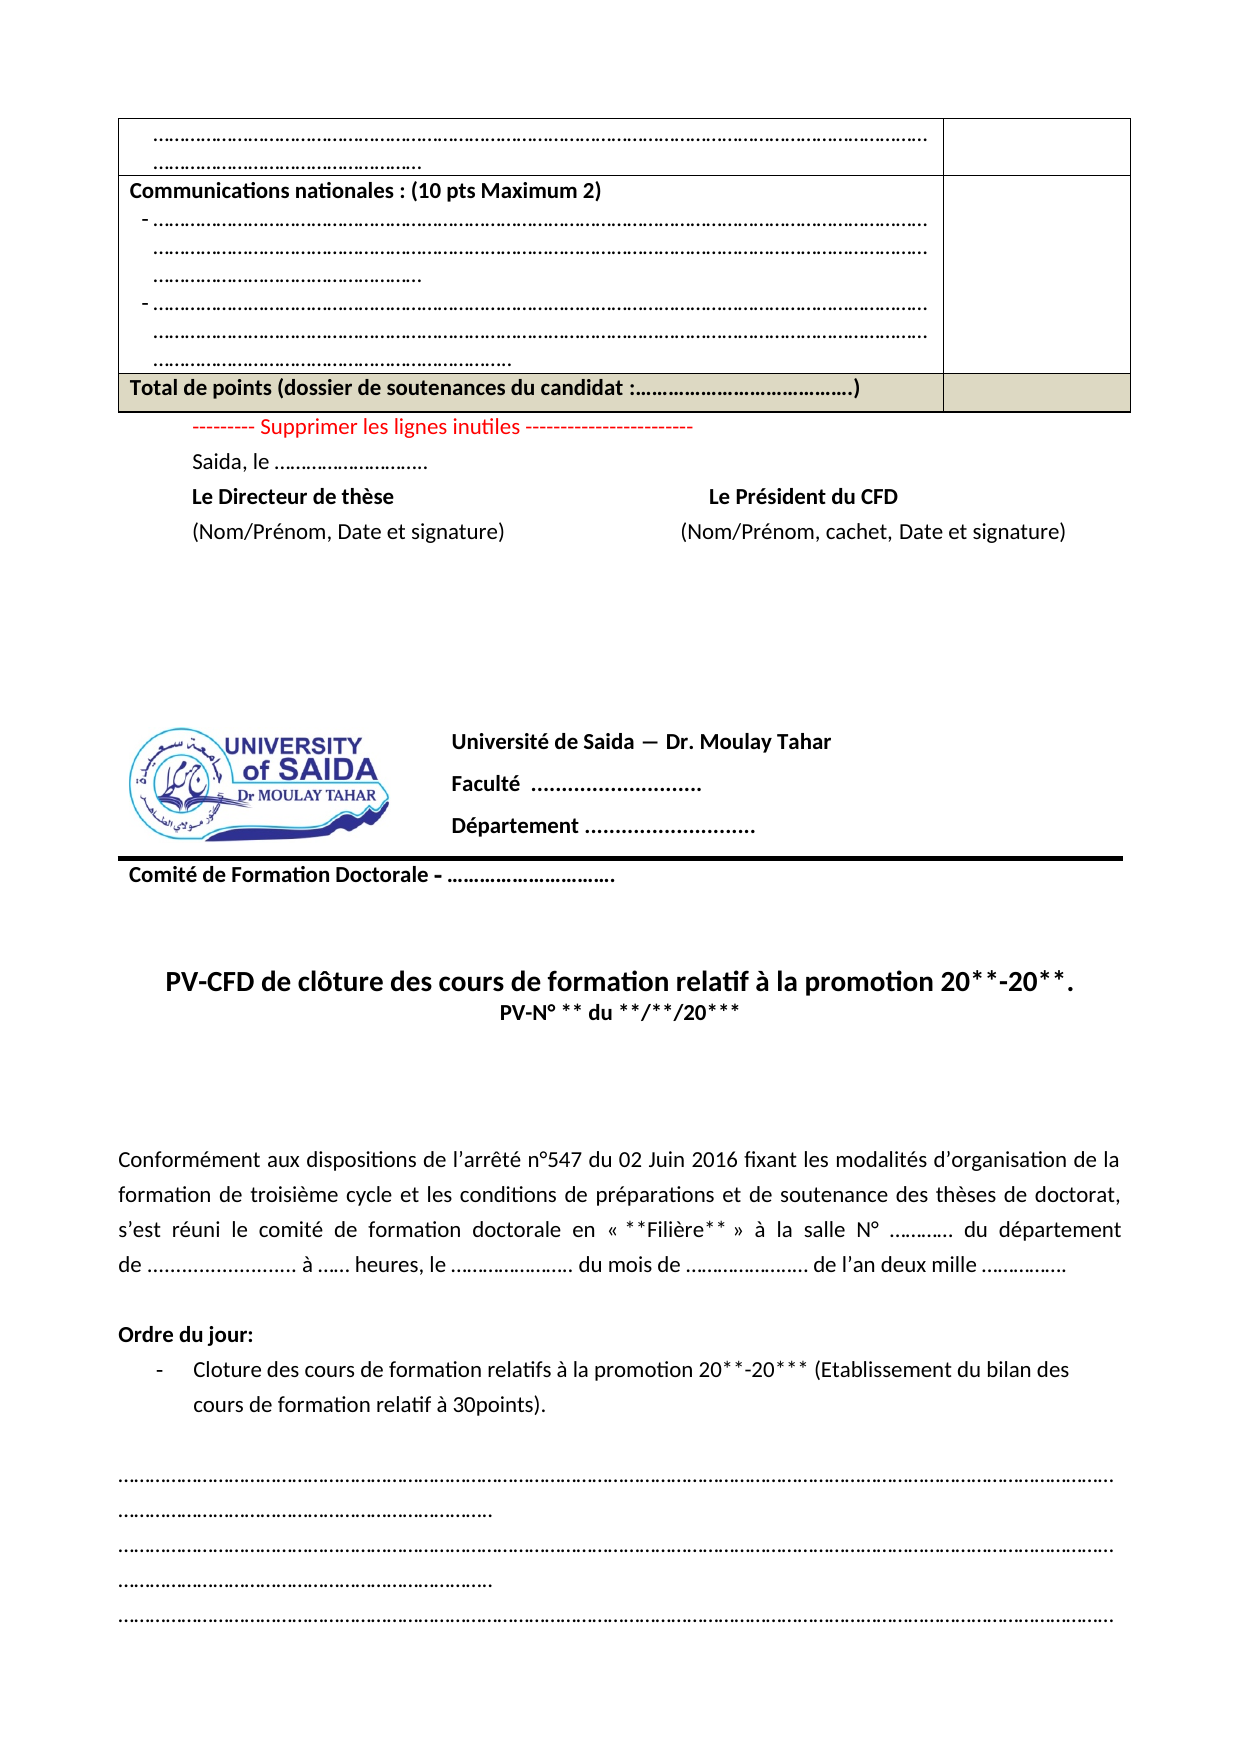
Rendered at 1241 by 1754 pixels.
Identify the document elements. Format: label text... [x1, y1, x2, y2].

table_cell [944, 119, 1130, 175]
table_cell Comité de Formation Doctorale …………………………. [118, 861, 1123, 902]
picture [128, 727, 392, 843]
table_cell [944, 374, 1130, 411]
text --------- Supprimer les lignes inutiles ------------------------ [118, 413, 1122, 440]
text (Nom/Prénom, Date et signature) (Nom/Prénom, cachet, Date et signature) [118, 517, 1122, 545]
list Cloture des cours de formation relatifs à la promotion 20**-20*** (Etablissement du bilan des cours de formation relatif à 30points). [156, 1355, 1122, 1418]
table_cell Total de points (dossier de soutenances du candidat :………………………………….) [119, 374, 943, 411]
text Conformément aux dispositions de l’arrêté n°547 du 02 Juin 2016 fixant les modalités d’organisation de la formation de troisième cycle et les conditions de préparations et de soutenance des thèses de doctorat, s’est réuni le comité de formation doctorale en « **Filière** » à la salle N° ………… du département de .......................... à …… heures, le ………………….. du mois de ………………..… de l’an deux mille ……………. [118, 1145, 1122, 1278]
text PV-N° ** du **/**/20*** [118, 998, 1122, 1026]
table_cell Communications nationales : (10 pts Maximum 2) ………………………………………………………………………………………………………………………………………………………………………………………………………………………………………………………………………………………………………………… ……………………………………………………………………………………………………………………………………………………………………………………………………………………………………………………………………………………………………………………………….. [119, 176, 943, 372]
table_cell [119, 119, 943, 175]
text Saida, le ……………………….. [118, 447, 1122, 475]
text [118, 1460, 1122, 1628]
table_cell [944, 176, 1130, 372]
text PV-CFD de clôture des cours de formation relatif à la promotion 20**-20**. [118, 963, 1122, 998]
text Ordre du jour: [118, 1320, 1122, 1348]
table_header [118, 728, 440, 856]
text Le Directeur de thèse Le Président du CFD [118, 482, 1122, 510]
table_header Université de Saida ― Dr. Moulay Tahar Faculté ............................ Département ............................ [440, 728, 1123, 856]
